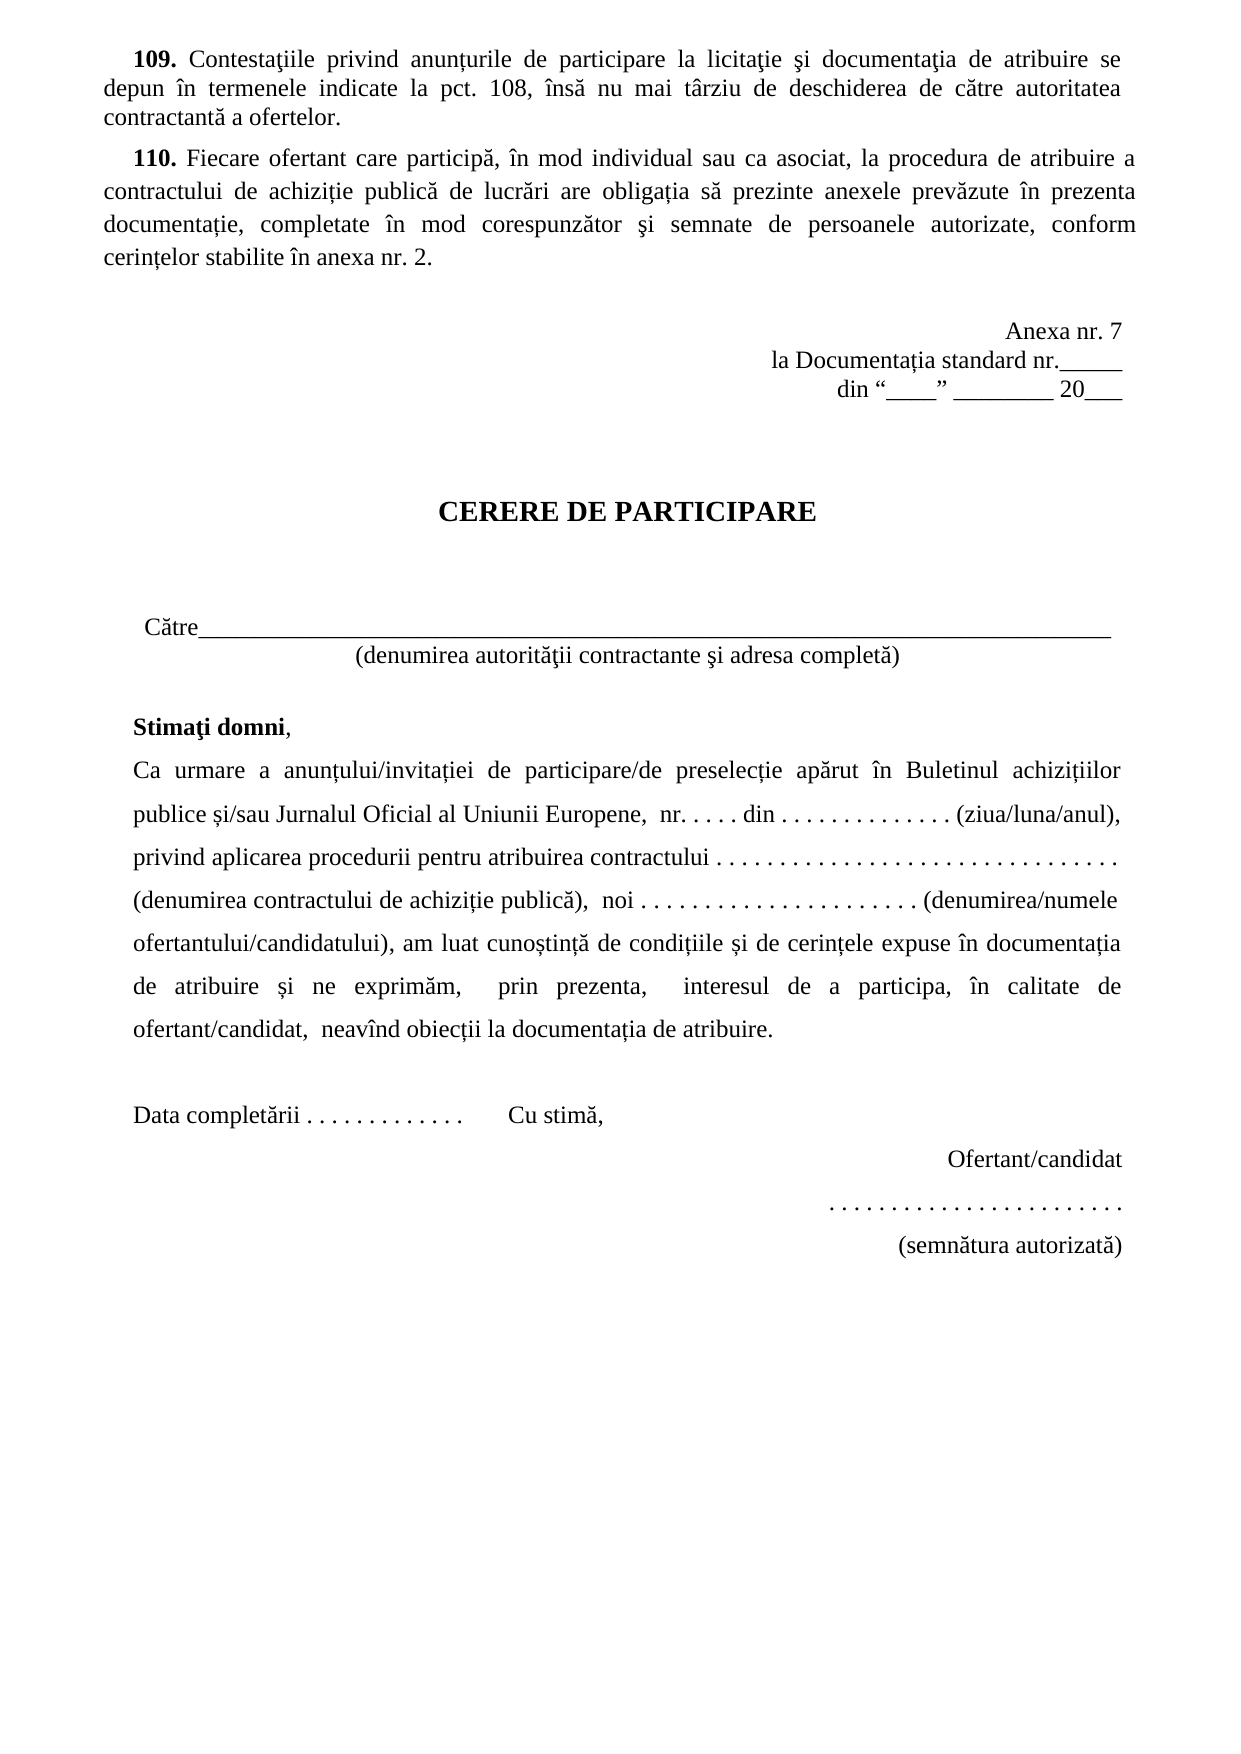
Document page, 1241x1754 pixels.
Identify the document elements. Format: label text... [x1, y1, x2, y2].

text 110. Fiecare ofertant care participă, în mod individual sau ca asociat, la procedura de atribuire a contractului de achiziție publică de lucrări are obligația să prezinte anexele prevăzute în prezenta documentație, completate în mod corespunzător şi semnate de persoanele autorizate, conform cerințelor stabilite în anexa nr. 2. [103, 143, 1137, 271]
text Anexa nr. 7 [133, 316, 1122, 345]
text la Documentația standard nr._____ [133, 345, 1122, 374]
text Ca urmare a anunțului/invitației de participare/de preselecție apărut în Buletinul achizițiilor publice și/sau Jurnalul Oficial al Uniunii Europene, nr. . . . . din . . . . . . . . . . . . . . (ziua/luna/anul), privind aplicarea procedurii pentru atribuirea contractului . . . . . . . . . . . . . . . . . . . . . . . . . . . . . . . . (denumirea contractului de achiziție publică), noi . . . . . . . . . . . . . . . . . . . . . . (denumirea/numele ofertantului/candidatului), am luat cunoștință de condițiile și de cerințele expuse în documentația de atribuire și ne exprimăm, prin prezenta, interesul de a participa, în calitate de ofertant/candidat, neavînd obiecții la documentația de atribuire. [133, 756, 1122, 1043]
text Data completării . . . . . . . . . . . . . Cu stimă, [133, 1101, 1122, 1129]
text (semnătura autorizată) [133, 1230, 1122, 1259]
text din “____” ________ 20___ [133, 374, 1122, 403]
text Către_________________________________________________________________________ (denumirea autorităţii contractante şi adresa completă) [133, 612, 1122, 669]
text Stimaţi domni, [133, 712, 1122, 741]
text 109. Contestaţiile privind anunțurile de participare la licitaţie şi documentaţia de atribuire se depun în termenele indicate la pct. 108, însă nu mai târziu de deschiderea de către autoritatea contractantă a ofertelor. [103, 44, 1122, 131]
text CERERE DE PARTICIPARE [133, 494, 1122, 528]
text . . . . . . . . . . . . . . . . . . . . . . . . [133, 1187, 1122, 1216]
text Ofertant/candidat [133, 1144, 1122, 1172]
